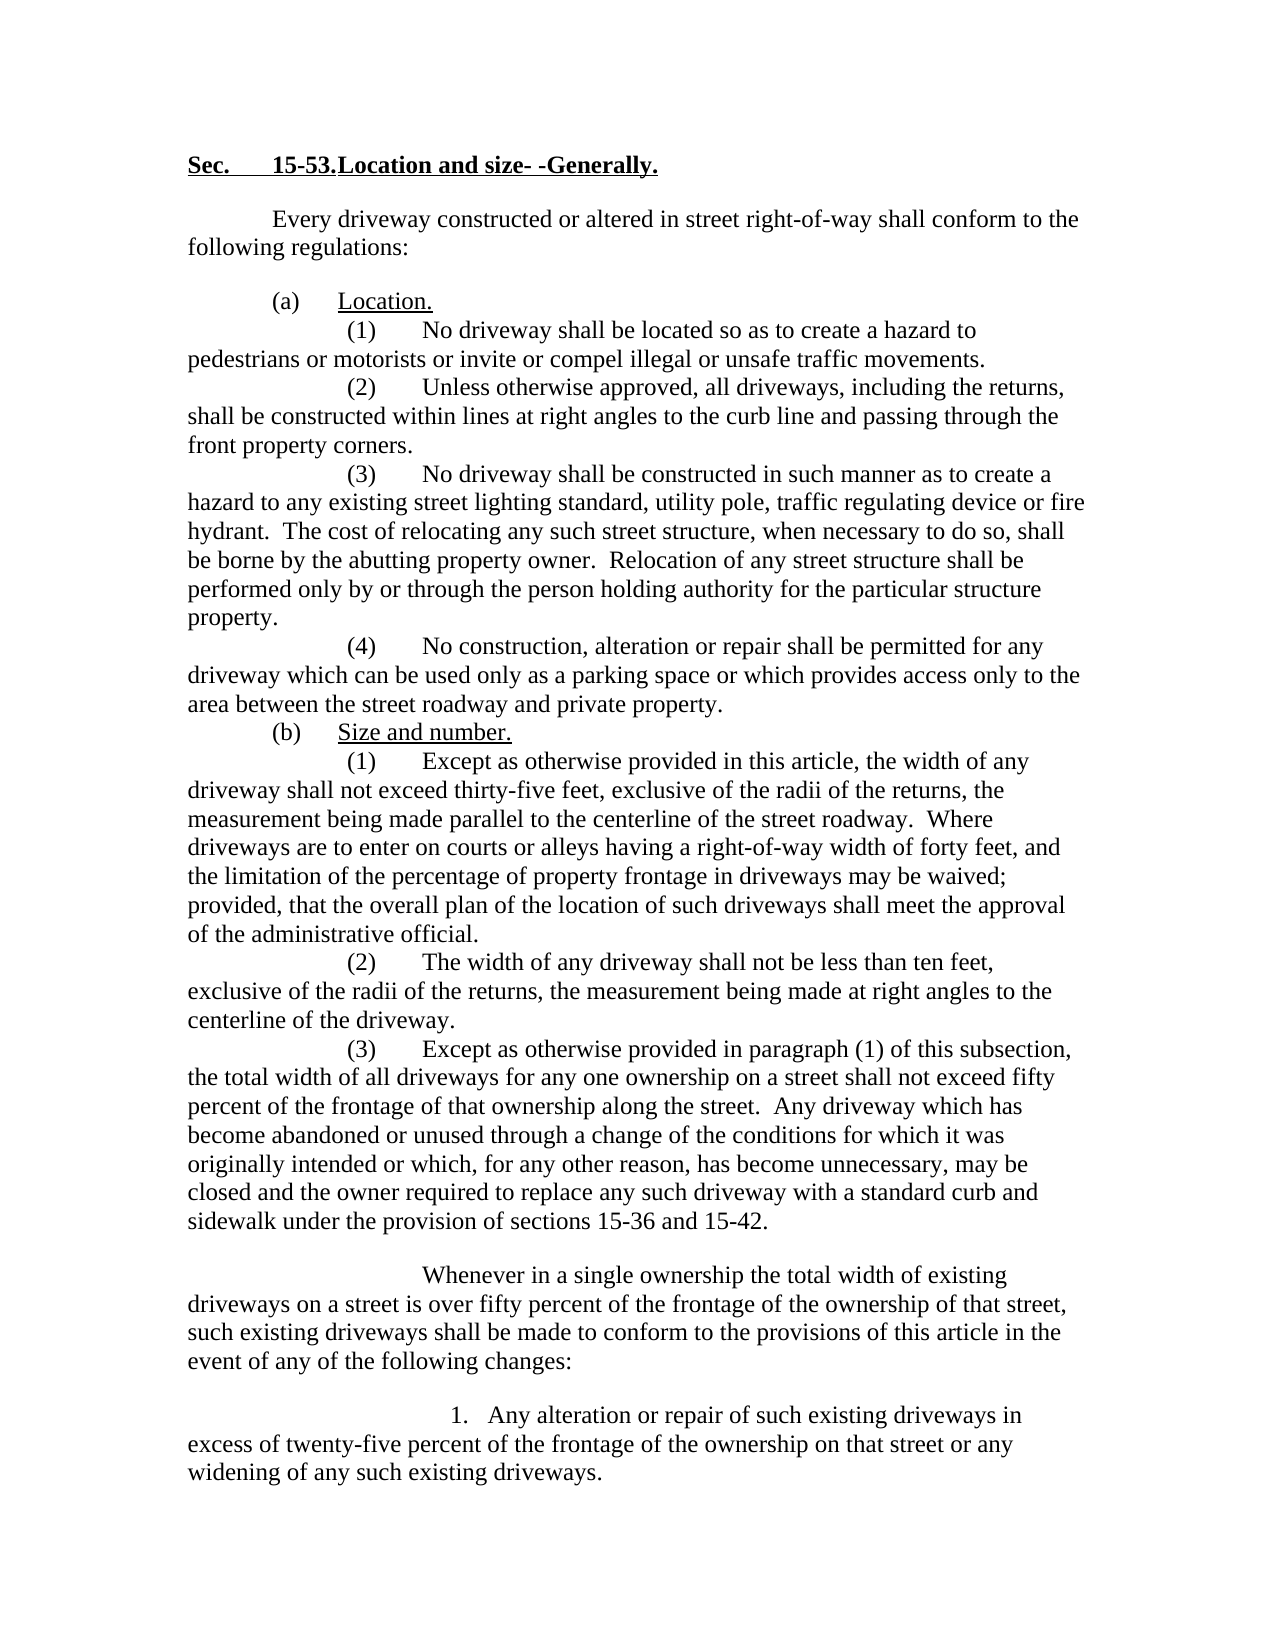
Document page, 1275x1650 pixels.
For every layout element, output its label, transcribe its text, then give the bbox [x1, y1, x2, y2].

list Except as otherwise provided in paragraph (1) of this subsection, the total width of all driveways for any one ownership on a street shall not exceed fifty percent of the frontage of that ownership along the street. Any driveway which has become abandoned or unused through a change of the conditions for which it was originally intended or which, for any other reason, has become unnecessary, may be closed and the owner required to replace any such driveway with a standard curb and sidewalk under the provision of sections 15-36 and 15-42. [187, 1034, 1087, 1235]
text Every driveway constructed or altered in street right-of-way shall conform to the following regulations: [187, 204, 1087, 261]
list Any alteration or repair of such existing driveways in excess of twenty-five percent of the frontage of the ownership on that street or any widening of any such existing driveways. [187, 1400, 1087, 1486]
list Unless otherwise approved, all driveways, including the returns, shall be constructed within lines at right angles to the curb line and passing through the front property corners. [187, 372, 1087, 459]
list Location. [272, 286, 1087, 315]
text Sec. 15-53. Location and size- -Generally. [187, 150, 1087, 179]
list Size and number. [272, 717, 1087, 746]
list Except as otherwise provided in this article, the width of any driveway shall not exceed thirty-five feet, exclusive of the radii of the returns, the measurement being made parallel to the centerline of the street roadway. Where driveways are to enter on courts or alleys having a right-of-way width of forty feet, and the limitation of the percentage of property frontage in driveways may be waived; provided, that the overall plan of the location of such driveways shall meet the approval of the administrative official. [187, 746, 1087, 947]
list No driveway shall be constructed in such manner as to create a hazard to any existing street lighting standard, utility pole, traffic regulating device or fire hydrant. The cost of relocating any such street structure, when necessary to do so, shall be borne by the abutting property owner. Relocation of any street structure shall be performed only by or through the person holding authority for the particular structure property. [187, 459, 1087, 631]
list No construction, alteration or repair shall be permitted for any driveway which can be used only as a parking space or which provides access only to the area between the street roadway and private property. [187, 631, 1087, 717]
list No driveway shall be located so as to create a hazard to pedestrians or motorists or invite or compel illegal or unsafe traffic movements. [187, 315, 1087, 372]
text Whenever in a single ownership the total width of existing driveways on a street is over fifty percent of the frontage of the ownership of that street, such existing driveways shall be made to conform to the provisions of this article in the event of any of the following changes: [187, 1260, 1087, 1375]
list The width of any driveway shall not be less than ten feet, exclusive of the radii of the returns, the measurement being made at right angles to the centerline of the driveway. [187, 947, 1087, 1034]
